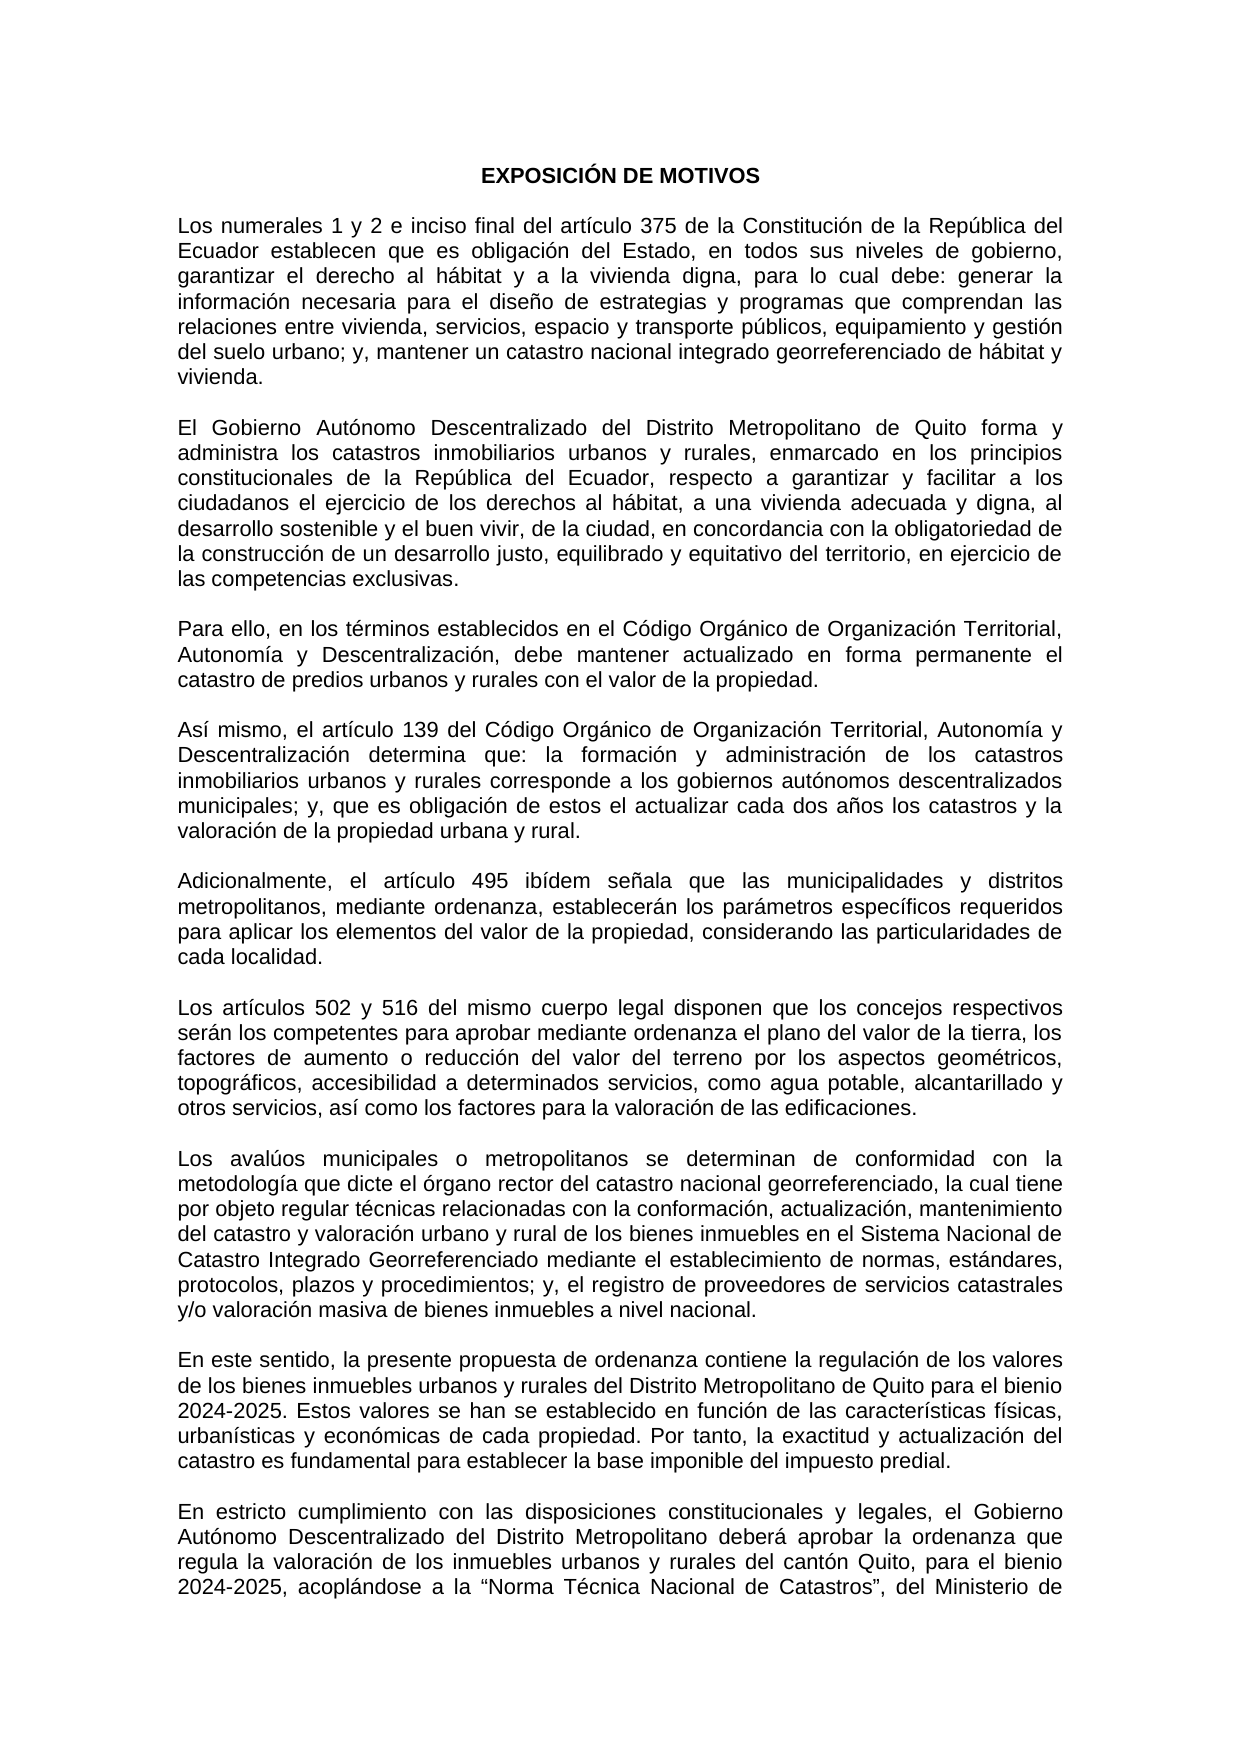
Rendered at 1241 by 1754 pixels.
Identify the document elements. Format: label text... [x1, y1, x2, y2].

text EXPOSICIÓN DE MOTIVOS [177, 162, 1064, 188]
text El Gobierno Autónomo Descentralizado del Distrito Metropolitano de Quito forma y administra los catastros inmobiliarios urbanos y rurales, enmarcado en los principios constitucionales de la República del Ecuador, respecto a garantizar y facilitar a los ciudadanos el ejercicio de los derechos al hábitat, a una vivienda adecuada y digna, al desarrollo sostenible y el buen vivir, de la ciudad, en concordancia con la obligatoriedad de la construcción de un desarrollo justo, equilibrado y equitativo del territorio, en ejercicio de las competencias exclusivas. [177, 414, 1064, 591]
text Los artículos 502 y 516 del mismo cuerpo legal disponen que los concejos respectivos serán los competentes para aprobar mediante ordenanza el plano del valor de la tierra, los factores de aumento o reducción del valor del terreno por los aspectos geométricos, topográficos, accesibilidad a determinados servicios, como agua potable, alcantarillado y otros servicios, así como los factores para la valoración de las edificaciones. [177, 994, 1064, 1120]
text Adicionalmente, el artículo 495 ibídem señala que las municipalidades y distritos metropolitanos, mediante ordenanza, establecerán los parámetros específicos requeridos para aplicar los elementos del valor de la propiedad, considerando las particularidades de cada localidad. [177, 868, 1064, 969]
text Los numerales 1 y 2 e inciso final del artículo 375 de la Constitución de la República del Ecuador establecen que es obligación del Estado, en todos sus niveles de gobierno, garantizar el derecho al hábitat y a la vivienda digna, para lo cual debe: generar la información necesaria para el diseño de estrategias y programas que comprendan las relaciones entre vivienda, servicios, espacio y transporte públicos, equipamiento y gestión del suelo urbano; y, mantener un catastro nacional integrado georreferenciado de hábitat y vivienda. [177, 213, 1064, 389]
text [177, 1498, 1064, 1599]
text En este sentido, la presente propuesta de ordenanza contiene la regulación de los valores de los bienes inmuebles urbanos y rurales del Distrito Metropolitano de Quito para el bienio 2024-2025. Estos valores se han se establecido en función de las características físicas, urbanísticas y económicas de cada propiedad. Por tanto, la exactitud y actualización del catastro es fundamental para establecer la base imponible del impuesto predial. [177, 1347, 1064, 1473]
text Así mismo, el artículo 139 del Código Orgánico de Organización Territorial, Autonomía y Descentralización determina que: la formación y administración de los catastros inmobiliarios urbanos y rurales corresponde a los gobiernos autónomos descentralizados municipales; y, que es obligación de estos el actualizar cada dos años los catastros y la valoración de la propiedad urbana y rural. [177, 717, 1064, 843]
text Los avalúos municipales o metropolitanos se determinan de conformidad con la metodología que dicte el órgano rector del catastro nacional georreferenciado, la cual tiene por objeto regular técnicas relacionadas con la conformación, actualización, mantenimiento del catastro y valoración urbano y rural de los bienes inmuebles en el Sistema Nacional de Catastro Integrado Georreferenciado mediante el establecimiento de normas, estándares, protocolos, plazos y procedimientos; y, el registro de proveedores de servicios catastrales y/o valoración masiva de bienes inmuebles a nivel nacional. [177, 1146, 1064, 1322]
text Para ello, en los términos establecidos en el Código Orgánico de Organización Territorial, Autonomía y Descentralización, debe mantener actualizado en forma permanente el catastro de predios urbanos y rurales con el valor de la propiedad. [177, 616, 1064, 692]
